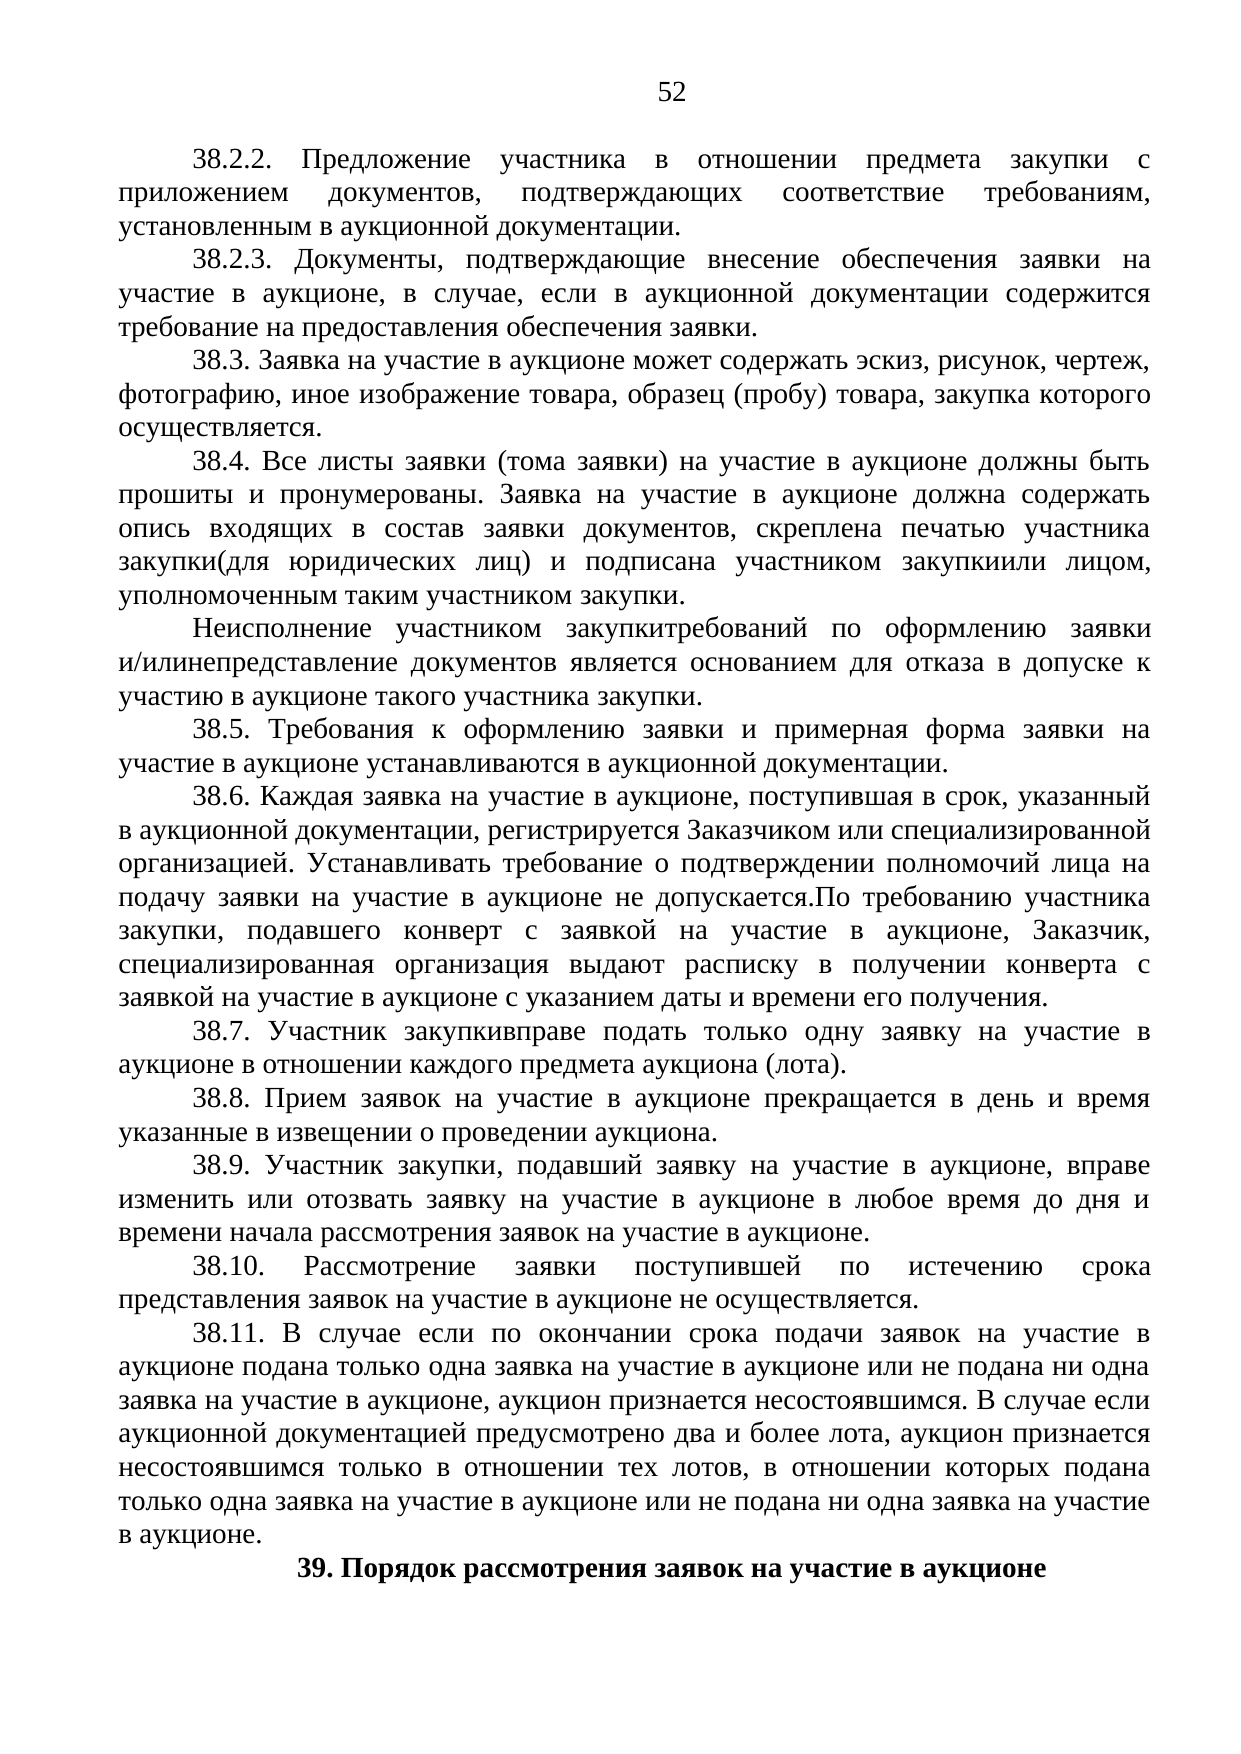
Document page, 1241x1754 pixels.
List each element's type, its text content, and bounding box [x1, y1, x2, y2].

text 38.7. Участник закупкивправе подать только одну заявку на участие в аукционе в отношении каждого предмета аукциона (лота). [118, 1013, 1152, 1080]
text 38.5. Требования к оформлению заявки и примерная форма заявки на участие в аукционе устанавливаются в аукционной документации. [118, 711, 1152, 778]
text 38.8. Прием заявок на участие в аукционе прекращается в день и время указанные в извещении о проведении аукциона. [118, 1080, 1152, 1147]
text 38.2.2. Предложение участника в отношении предмета закупки с приложением документов, подтверждающих соответствие требованиям, установленным в аукционной документации. [118, 141, 1152, 242]
list Неисполнение участником закупкитребований по оформлению заявки и/илинепредставление документов является основанием для отказа в допуске к участию в аукционе такого участника закупки. [118, 611, 1152, 711]
text 38.2.3. Документы, подтверждающие внесение обеспечения заявки на участие в аукционе, в случае, если в аукционной документации содержится требование на предоставления обеспечения заявки. [118, 242, 1152, 342]
text 39. Порядок рассмотрения заявок на участие в аукционе [118, 1550, 1152, 1583]
text 38.6. Каждая заявка на участие в аукционе, поступившая в срок, указанный в аукционной документации, регистрируется Заказчиком или специализированной организацией. Устанавливать требование о подтверждении полномочий лица на подачу заявки на участие в аукционе не допускается.По требованию участника закупки, подавшего конверт с заявкой на участие в аукционе, Заказчик, специализированная организация выдают расписку в получении конверта с заявкой на участие в аукционе с указанием даты и времени его получения. [118, 778, 1152, 1013]
text 38.3. Заявка на участие в аукционе может содержать эскиз, рисунок, чертеж, фотографию, иное изображение товара, образец (пробу) товара, закупка которого осуществляется. [118, 342, 1152, 443]
text 38.9. Участник закупки, подавший заявку на участие в аукционе, вправе изменить или отозвать заявку на участие в аукционе в любое время до дня и времени начала рассмотрения заявок на участие в аукционе. [118, 1147, 1152, 1248]
text 38.11. В случае если по окончании срока подачи заявок на участие в аукционе подана только одна заявка на участие в аукционе или не подана ни одна заявка на участие в аукционе, аукцион признается несостоявшимся. В случае если аукционной документацией предусмотрено два и более лота, аукцион признается несостоявшимся только в отношении тех лотов, в отношении которых подана только одна заявка на участие в аукционе или не подана ни одна заявка на участие в аукционе. [118, 1315, 1152, 1550]
text 38.10. Рассмотрение заявки поступившей по истечению срока представления заявок на участие в аукционе не осуществляется. [118, 1248, 1152, 1315]
text 38.4. Все листы заявки (тома заявки) на участие в аукционе должны быть прошиты и пронумерованы. Заявка на участие в аукционе должна содержать опись входящих в состав заявки документов, скреплена печатью участника закупки(для юридических лиц) и подписана участником закупкиили лицом, уполномоченным таким участником закупки. [118, 443, 1152, 611]
